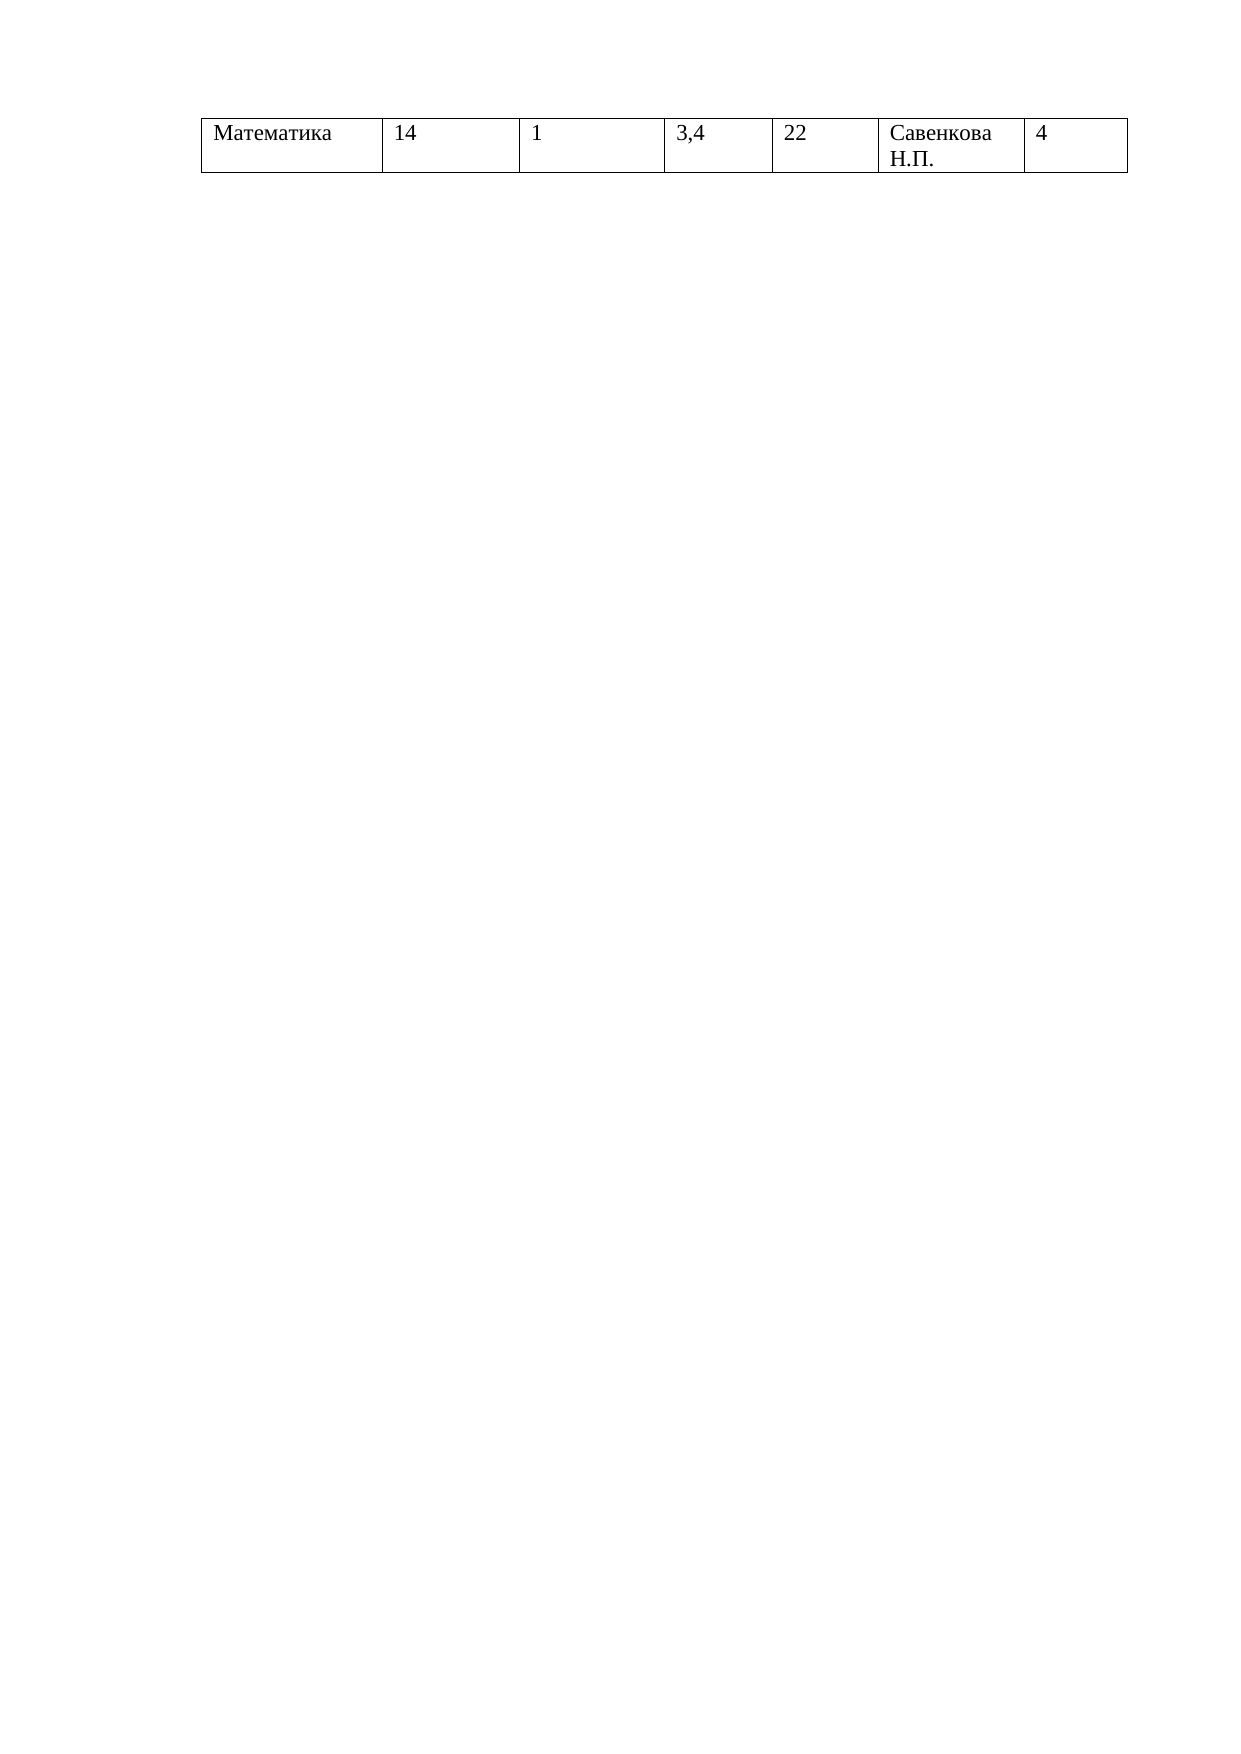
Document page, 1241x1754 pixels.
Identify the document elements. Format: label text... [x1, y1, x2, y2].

table_cell 1 [520, 119, 664, 172]
table_cell 3,4 [665, 119, 772, 172]
table_cell 14 [383, 119, 519, 172]
table_cell Савенкова Н.П. [879, 119, 1024, 172]
table_cell 4 [1025, 119, 1127, 172]
table_cell 22 [773, 119, 878, 172]
table_cell Математика [202, 119, 382, 172]
